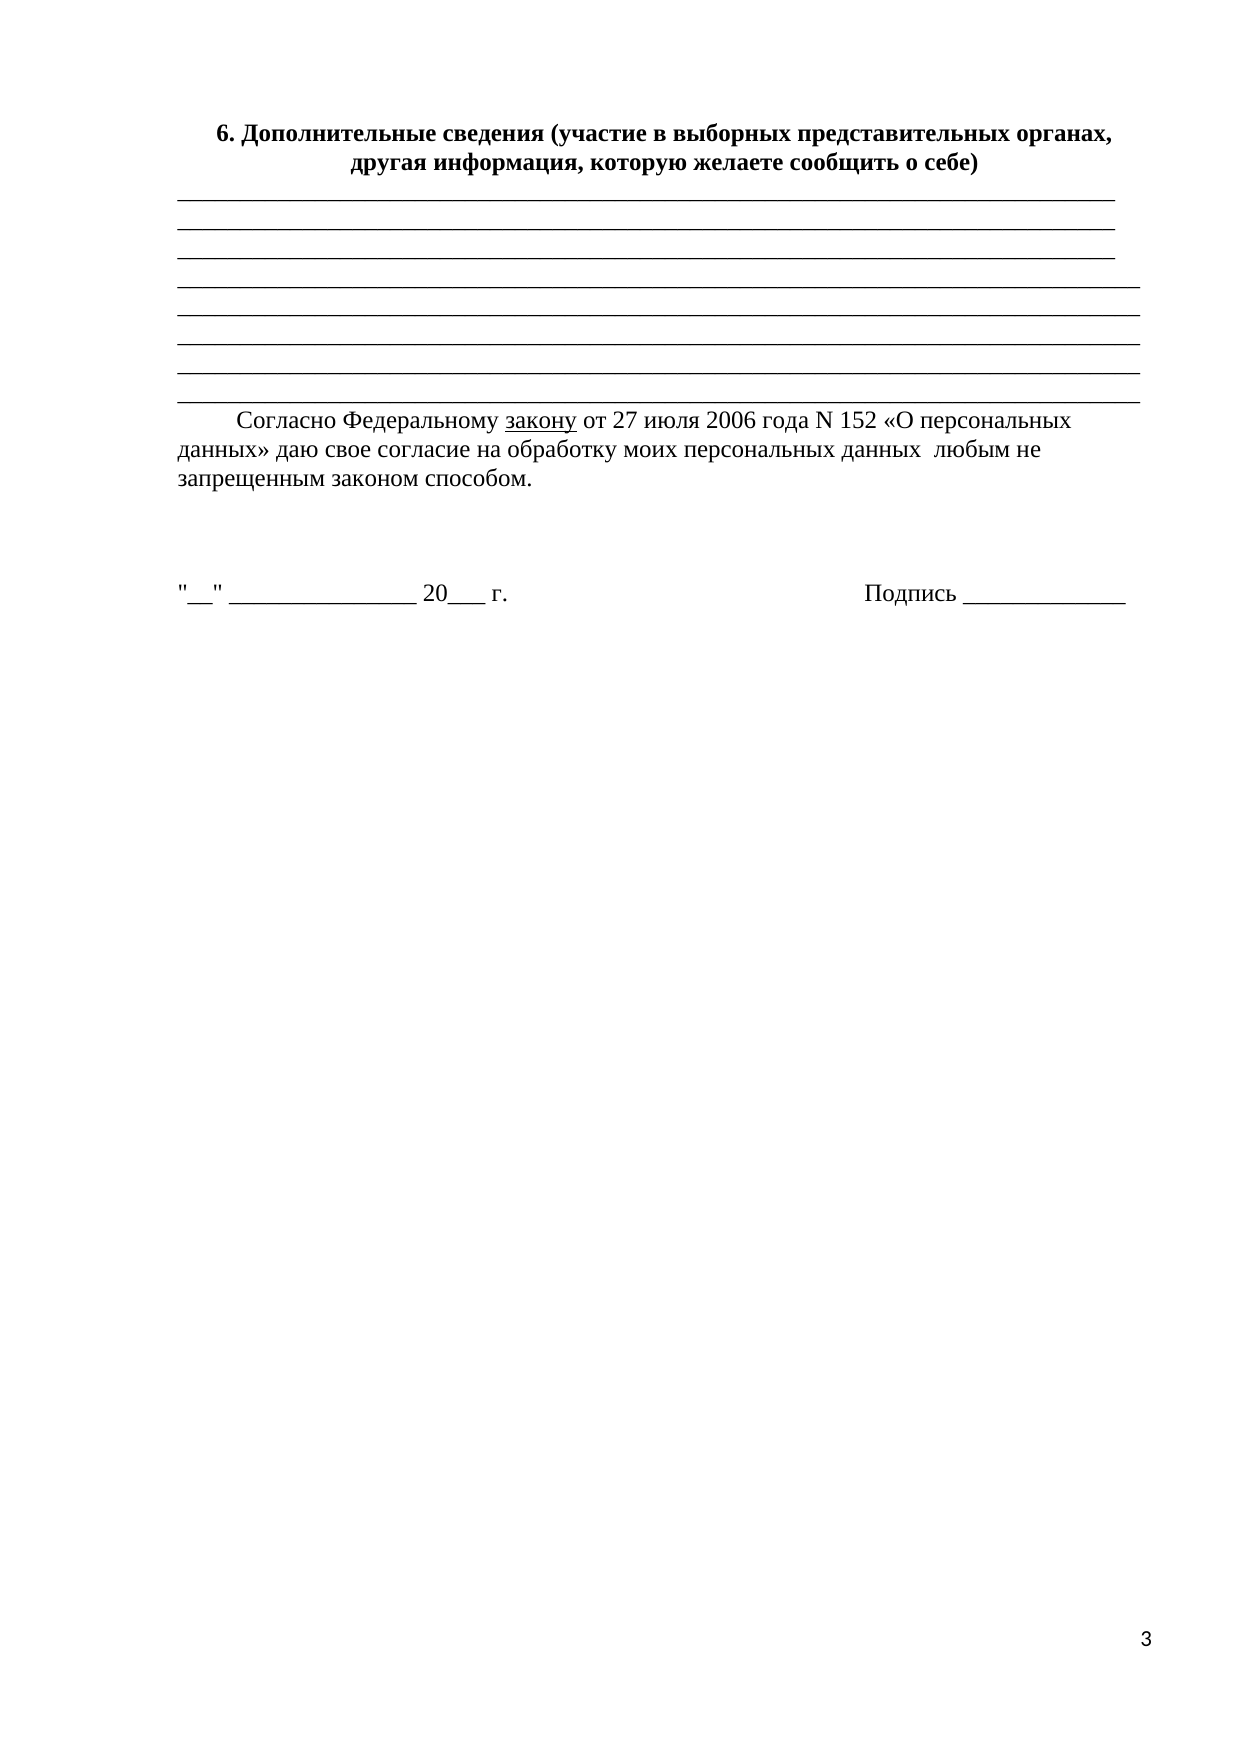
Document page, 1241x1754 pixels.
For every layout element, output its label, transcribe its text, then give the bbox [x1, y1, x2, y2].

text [177, 176, 1152, 204]
text ___________________________________________________________________________ [177, 233, 1152, 262]
text Согласно Федеральному закону от 27 июля 2006 года N 152 «О персональных данных» даю свое согласие на обработку моих персональных данных любым не запрещенным законом способом. [177, 406, 1152, 492]
text _________________________________________________________________________________________________________________________________________________________________________________________________________________________________________________________________________________________________________________________________________________________________________________________________ [177, 262, 1152, 406]
text 6. Дополнительные сведения (участие в выборных представительных органах, другая информация, которую желаете сообщить о себе) [177, 118, 1152, 176]
text "__" _______________ 20___ г. Подпись _____________ [177, 578, 1152, 607]
text ___________________________________________________________________________ [177, 204, 1152, 233]
